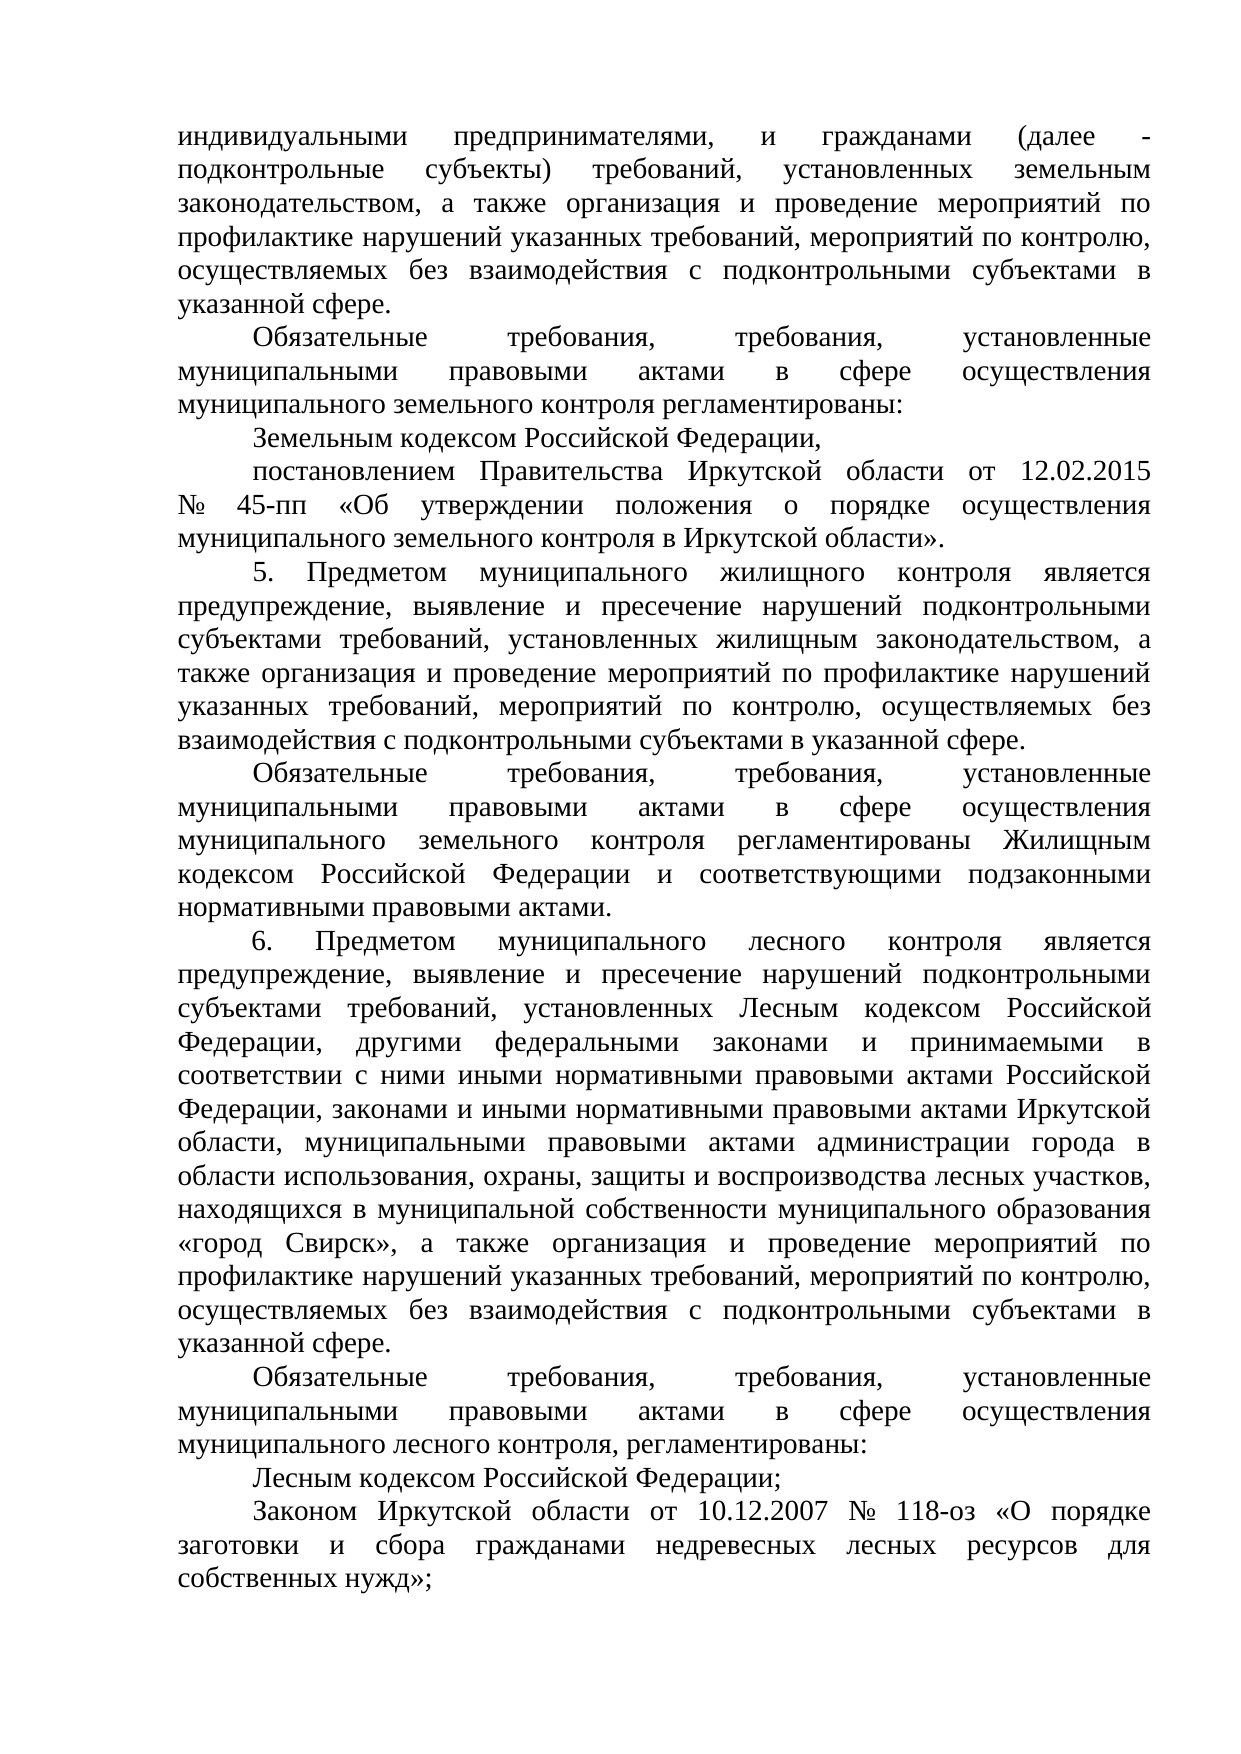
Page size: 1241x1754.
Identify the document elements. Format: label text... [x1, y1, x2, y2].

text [177, 118, 1152, 319]
text Обязательные требования, требования, установленные муниципальными правовыми актами в сфере осуществления муниципального земельного контроля регламентированы Жилищным кодексом Российской Федерации и соответствующими подзаконными нормативными правовыми актами. [177, 755, 1152, 923]
text Обязательные требования, требования, установленные муниципальными правовыми актами в сфере осуществления муниципального лесного контроля, регламентированы: [177, 1359, 1152, 1460]
text Законом Иркутской области от 10.12.2007 № 118-оз «О порядке заготовки и сбора гражданами недревесных лесных ресурсов для собственных нужд»; [177, 1493, 1152, 1594]
text 6. Предметом муниципального лесного контроля является предупреждение, выявление и пресечение нарушений подконтрольными субъектами требований, установленных Лесным кодексом Российской Федерации, другими федеральными законами и принимаемыми в соответствии с ними иными нормативными правовыми актами Российской Федерации, законами и иными нормативными правовыми актами Иркутской области, муниципальными правовыми актами администрации города в области использования, охраны, защиты и воспроизводства лесных участков, находящихся в муниципальной собственности муниципального образования «город Свирск», а также организация и проведение мероприятий по профилактике нарушений указанных требований, мероприятий по контролю, осуществляемых без взаимодействия с подконтрольными субъектами в указанной сфере. [177, 923, 1152, 1359]
text Обязательные требования, требования, установленные муниципальными правовыми актами в сфере осуществления муниципального земельного контроля регламентированы: [177, 319, 1152, 420]
text Лесным кодексом Российской Федерации; [177, 1460, 1152, 1493]
text постановлением Правительства Иркутской области от 12.02.2015 № 45-пп «Об утверждении положения о порядке осуществления муниципального земельного контроля в Иркутской области». [177, 453, 1152, 554]
text 5. Предметом муниципального жилищного контроля является предупреждение, выявление и пресечение нарушений подконтрольными субъектами требований, установленных жилищным законодательством, а также организация и проведение мероприятий по профилактике нарушений указанных требований, мероприятий по контролю, осуществляемых без взаимодействия с подконтрольными субъектами в указанной сфере. [177, 554, 1152, 755]
text Земельным кодексом Российской Федерации, [177, 420, 1152, 453]
